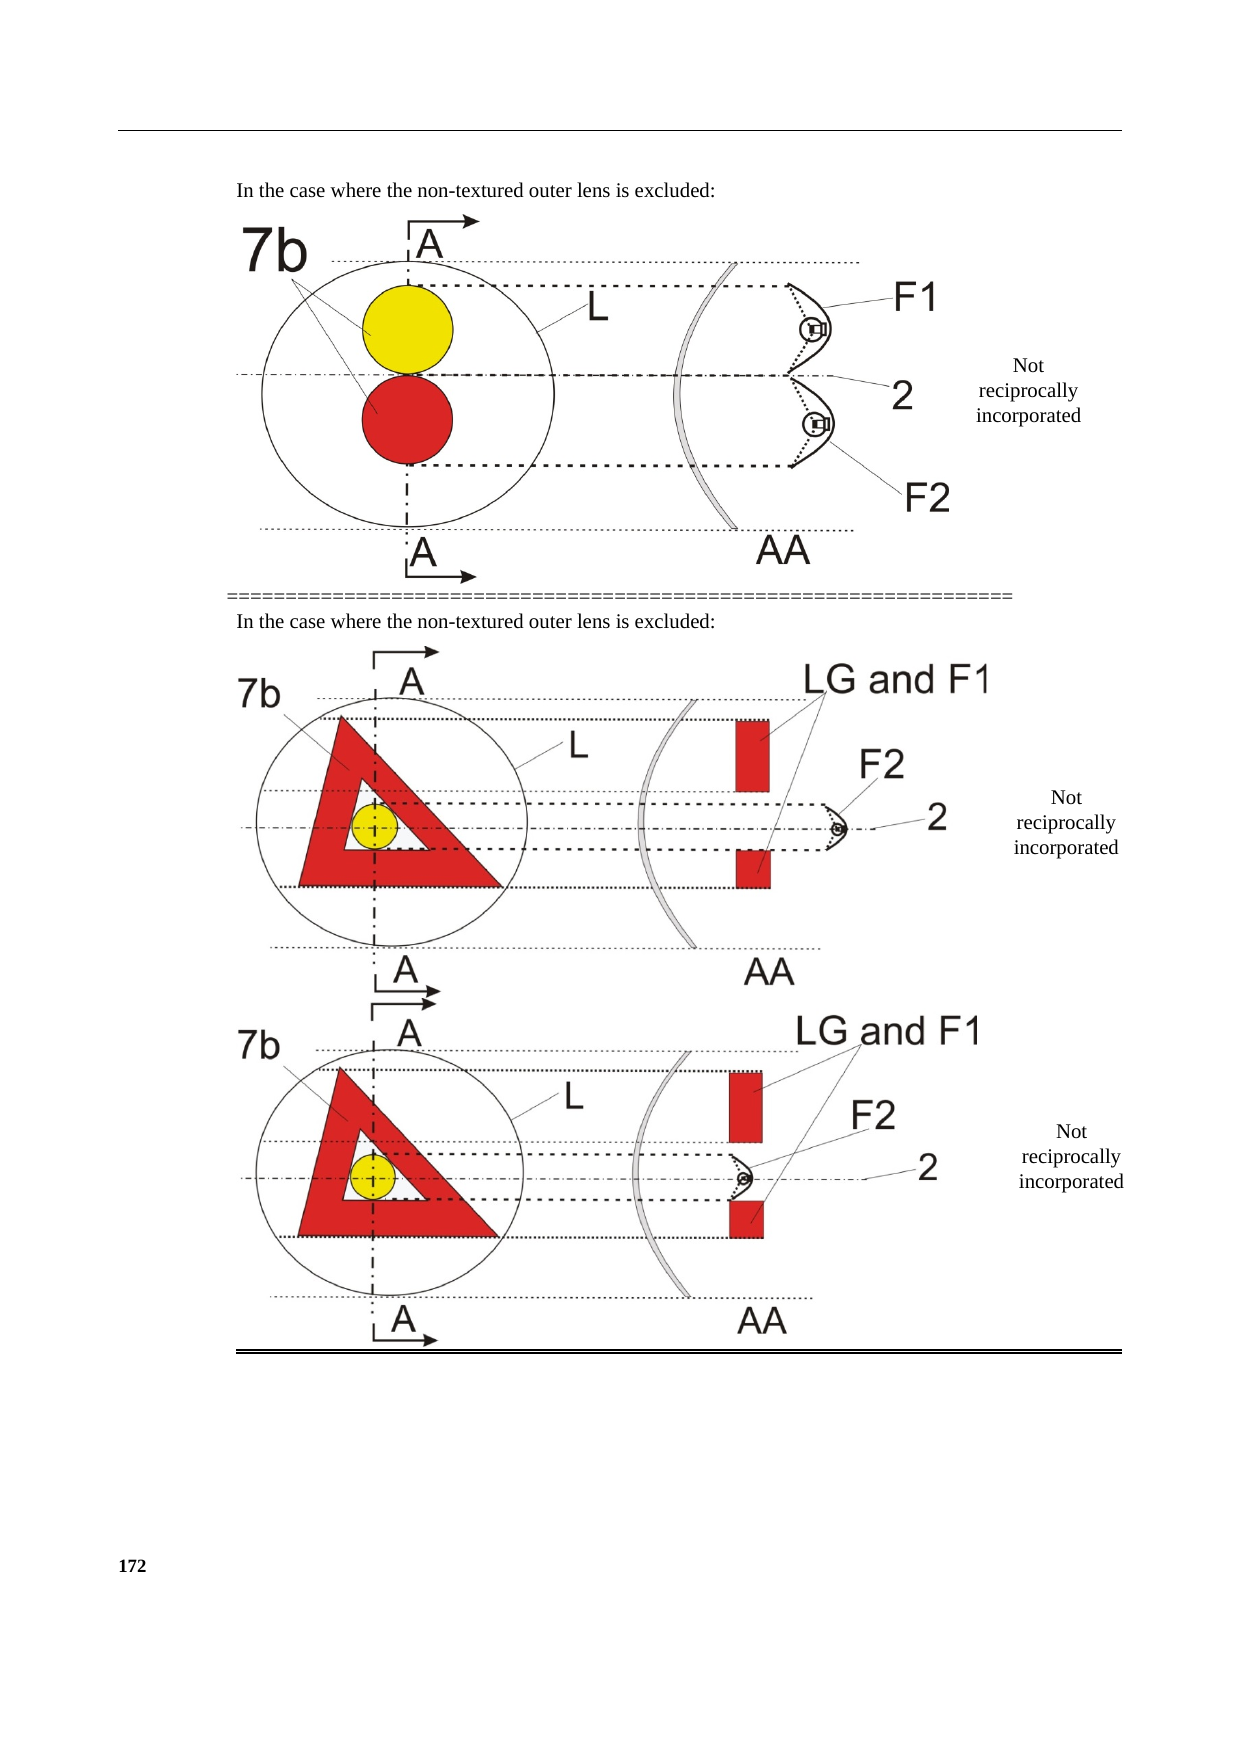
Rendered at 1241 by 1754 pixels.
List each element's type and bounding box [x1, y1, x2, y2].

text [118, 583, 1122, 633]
picture [236, 646, 987, 1347]
picture [236, 214, 949, 584]
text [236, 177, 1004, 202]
